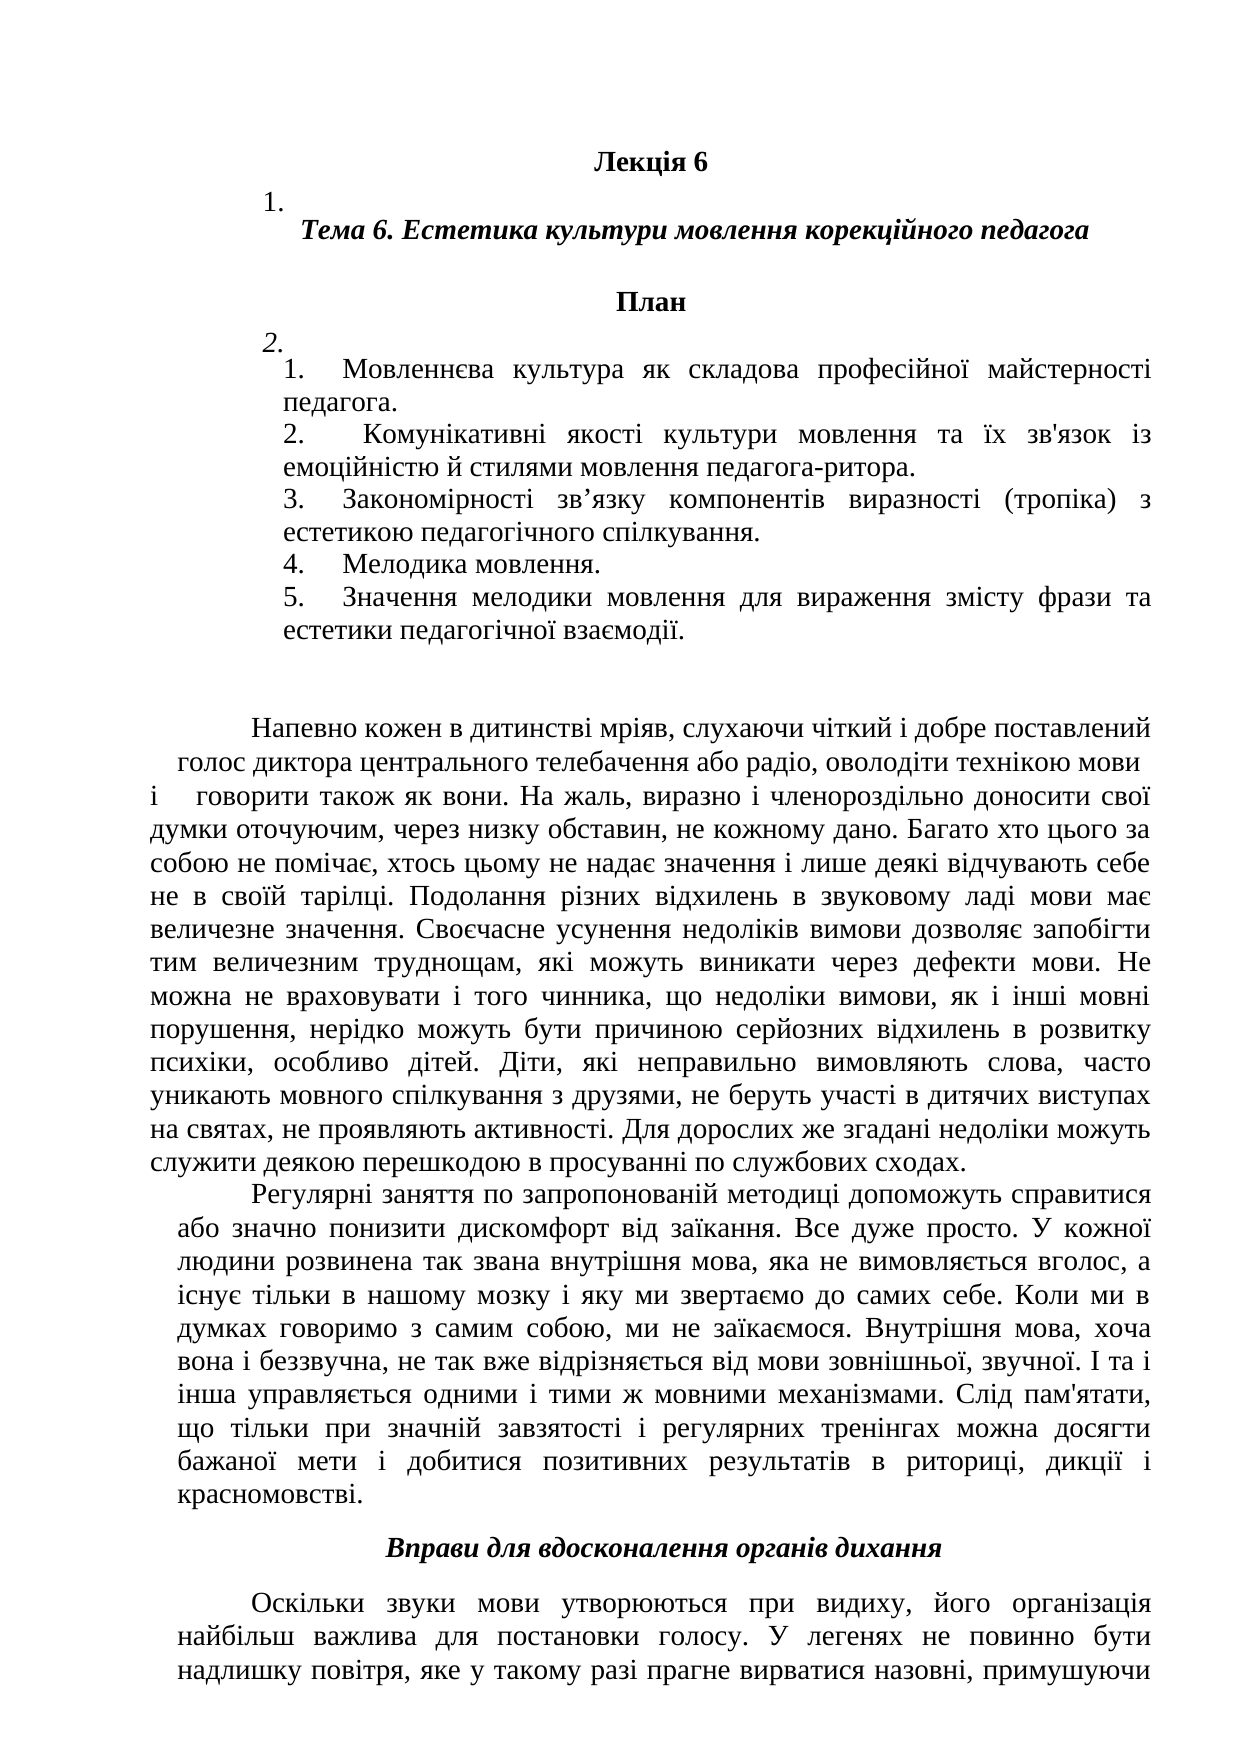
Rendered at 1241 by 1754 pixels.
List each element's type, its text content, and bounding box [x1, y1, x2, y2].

text Напевно кожен в дитинстві мріяв, слухаючи чіткий і добре поставлений голос диктора центрального телебачення або радіо, оволодіти технікою мови [177, 712, 1152, 777]
text Регулярні заняття по запропонованій методиці допоможуть справитися або значно понизити дискомфорт від заїкання. Все дуже просто. У кожної людини розвинена так звана внутрішня мова, яка не вимовляється вголос, а існує тільки в нашому мозку і яку ми звертаємо до самих себе. Коли ми в думках говоримо з самим собою, ми не заїкаємося. Внутрішня мова, хоча вона і беззвучна, не так вже відрізняється від мови зовнішньої, звучної. І та і інша управляється одними і тими ж мовними механізмами. Слід пам'ятати, що тільки при значній завзятості і регулярних тренінгах можна досягти бажаної мети і добитися позитивних результатів в риториці, дикції і красномовстві. [177, 1177, 1152, 1510]
text Вправи для вдосконалення органів дихання [385, 1531, 1152, 1564]
list Мовленнєва культура як складова професійної майстерності педагога. [283, 353, 1152, 418]
list Значення мелодики мовлення для вираження змісту фрази та естетики педагогічної взаємодії. [283, 580, 1152, 646]
list Закономірності зв’язку компонентів виразності (тропіка) з естетикою педагогічного спілкування. [283, 483, 1152, 548]
list говорити також як вони. На жаль, виразно і членороздільно доносити свої думки оточуючим, через низку обставин, не кожному дано. Багато хто цього за собою не помічає, хтось цьому не надає значення і лише деякі відчувають себе не в своїй тарілці. Подолання різних відхилень в звуковому ладі мови має величезне значення. Своєчасне усунення недоліків вимови дозволяє запобігти тим величезним труднощам, які можуть виникати через дефекти мови. Не можна не враховувати і того чинника, що недоліки вимови, як і інші мовні порушення, нерідко можуть бути причиною серйозних відхилень в розвитку психіки, особливо дітей. Діти, які неправильно вимовляють слова, часто уникають мовного спілкування з друзями, не беруть участі в дитячих виступах на святах, не проявляють активності. Для дорослих же згадані недоліки можуть служити деякою перешкодою в просуванні по службових сходах. [150, 779, 1152, 1177]
list Тема 6. Естетика культури мовлення корекційного педагога [300, 212, 1152, 245]
text План [150, 284, 1152, 317]
text Лекція 6 [150, 144, 1152, 178]
list Комунікативні якості культури мовлення та їх зв'язок із емоційністю й стилями мовлення педагога-ритора. [283, 418, 1152, 483]
list Мелодика мовлення. [283, 548, 1152, 580]
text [177, 1586, 1152, 1685]
